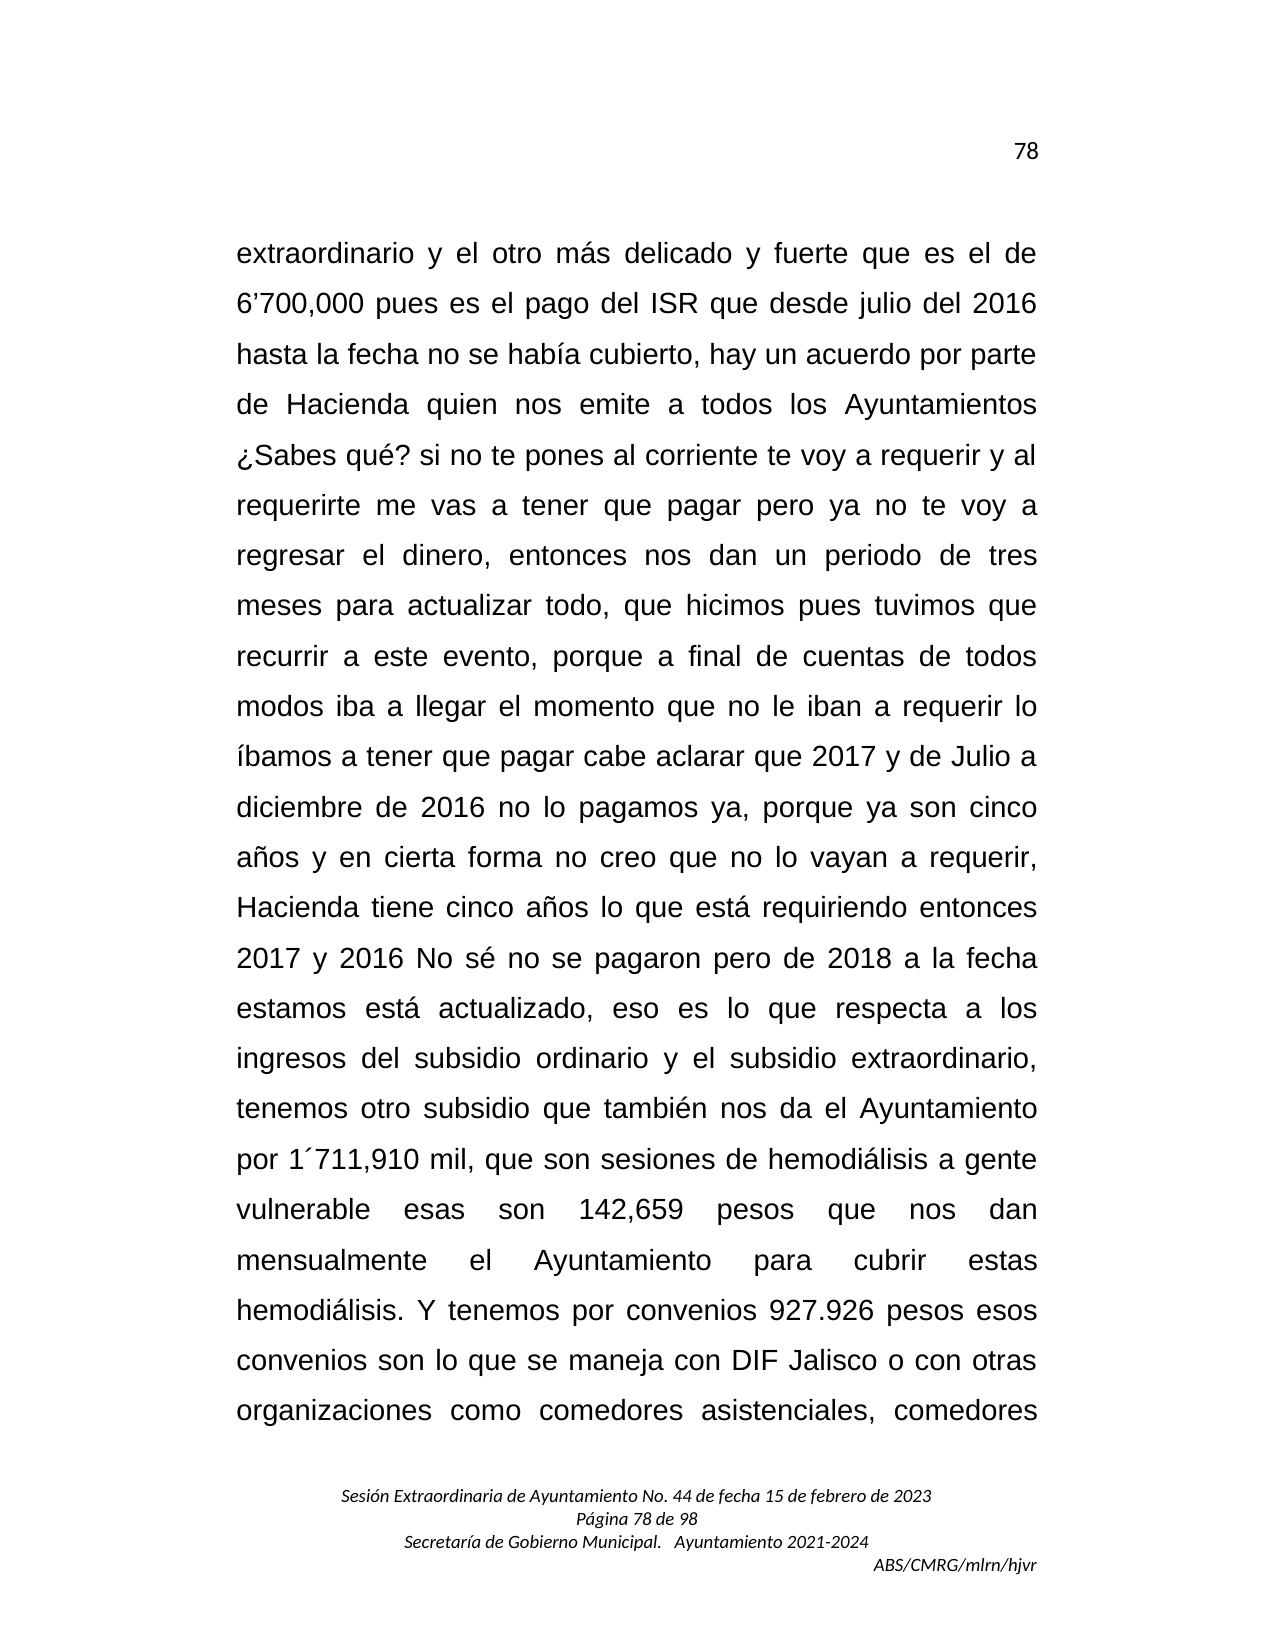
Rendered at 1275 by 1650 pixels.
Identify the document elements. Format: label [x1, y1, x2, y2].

text [236, 236, 1039, 1427]
